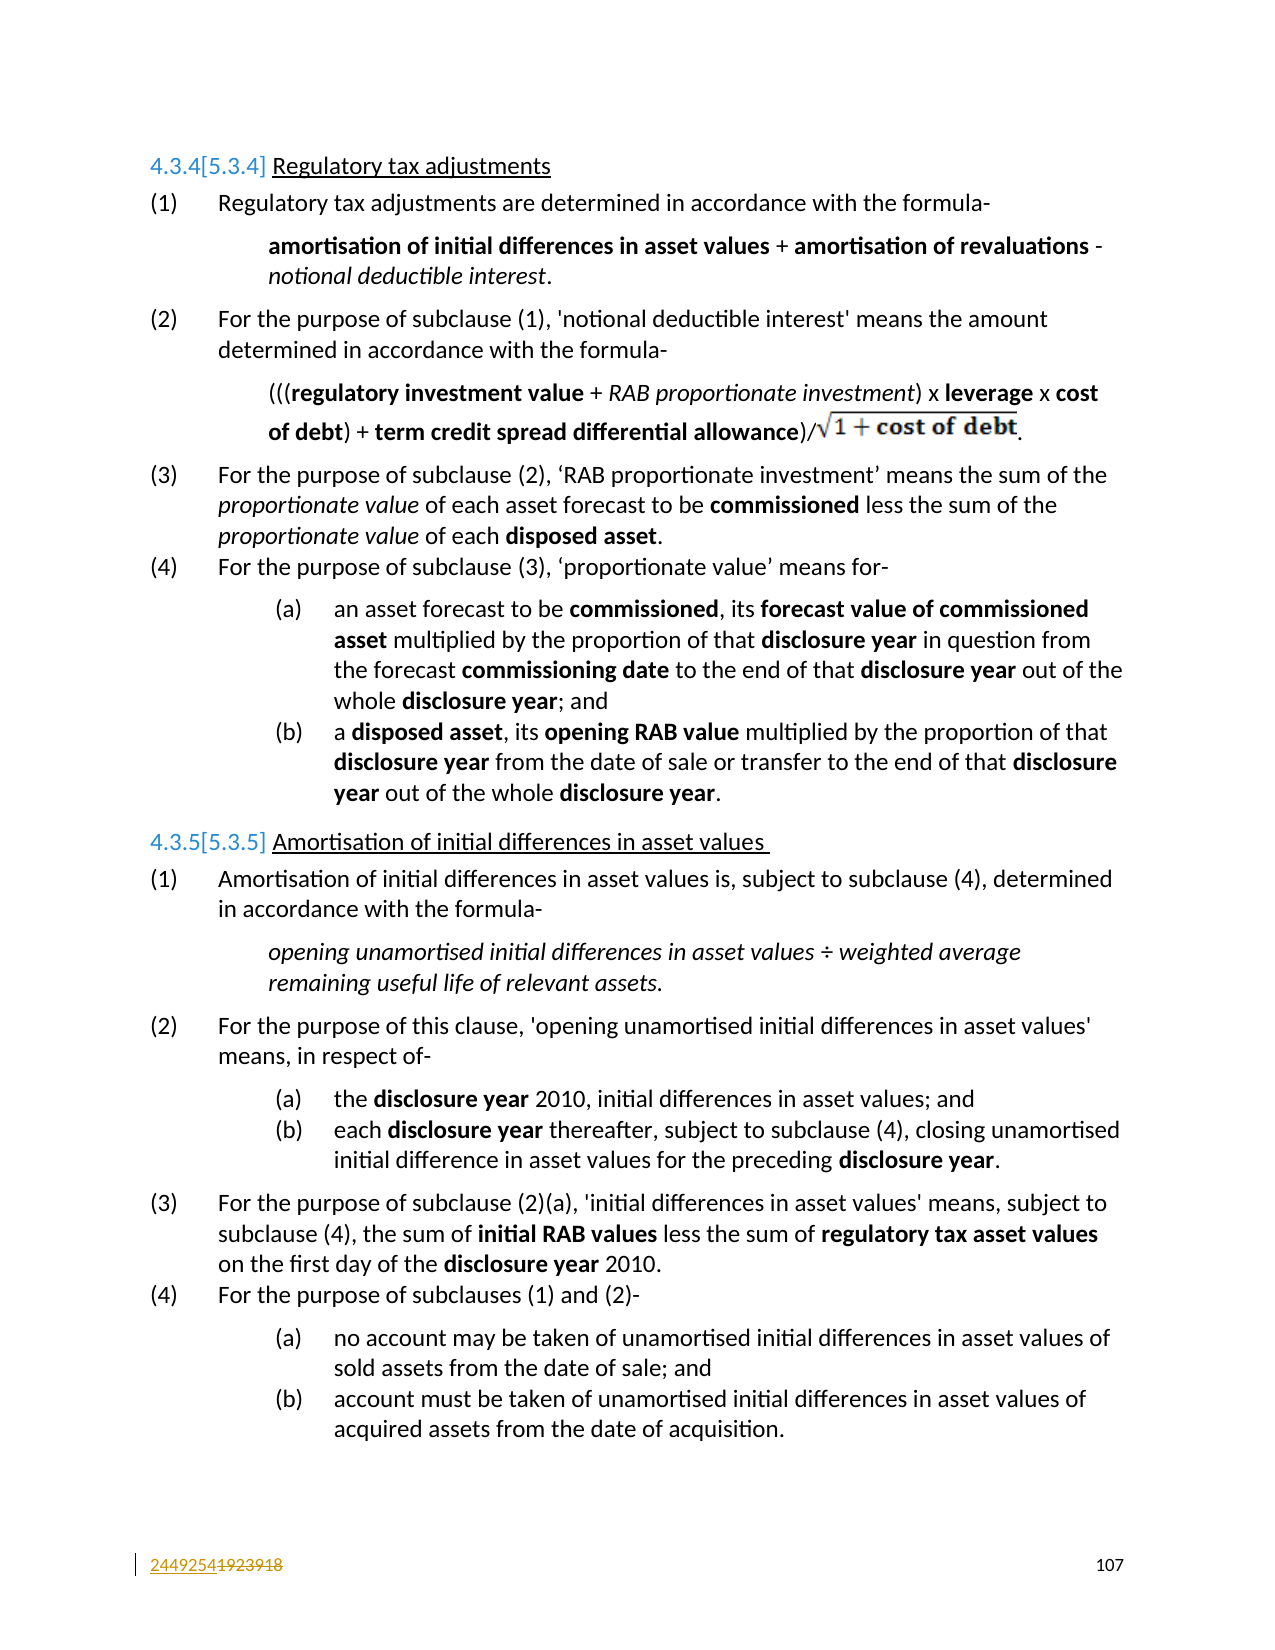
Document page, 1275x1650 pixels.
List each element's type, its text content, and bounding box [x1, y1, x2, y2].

text amortisation of initial differences in asset values + amortisation of revaluations - notional deductible interest. [268, 230, 1125, 291]
text (((regulatory investment value + RAB proportionate investment) x leverage x cost of debt) + term credit spread differential allowance)/. [268, 377, 1125, 447]
subtitle For the purpose of subclause (2)(a), 'initial differences in asset values' means, subject to subclause (4), the sum of initial RAB values less the sum of regulatory tax asset values on the first day of the disclosure year 2010. [150, 1187, 1125, 1279]
subtitle each disclosure year thereafter, subject to subclause (4), closing unamortised initial difference in asset values for the preceding disclosure year. [275, 1114, 1125, 1175]
subtitle the disclosure year 2010, initial differences in asset values; and [275, 1083, 1125, 1114]
subtitle account must be taken of unamortised initial differences in asset values of acquired assets from the date of acquisition. [275, 1383, 1125, 1444]
picture [816, 407, 1017, 441]
subtitle Regulatory tax adjustments are determined in accordance with the formula- [150, 187, 1125, 217]
subtitle For the purpose of subclauses (1) and (2)- [150, 1279, 1125, 1309]
subtitle For the purpose of subclause (2), ‘RAB proportionate investment’ means the sum of the proportionate value of each asset forecast to be commissioned less the sum of the proportionate value of each disposed asset. [150, 459, 1125, 551]
subtitle no account may be taken of unamortised initial differences in asset values of sold assets from the date of sale; and [275, 1322, 1125, 1383]
subtitle a disposed asset, its opening RAB value multiplied by the proportion of that disclosure year from the date of sale or transfer to the end of that disclosure year out of the whole disclosure year. [275, 716, 1125, 807]
subtitle an asset forecast to be commissioned, its forecast value of commissioned asset multiplied by the proportion of that disclosure year in question from the forecast commissioning date to the end of that disclosure year out of the whole disclosure year; and [275, 594, 1125, 716]
subtitle For the purpose of this clause, 'opening unamortised initial differences in asset values' means, in respect of- [150, 1010, 1125, 1071]
text opening unamortised initial differences in asset values ÷ weighted average remaining useful life of relevant assets. [268, 936, 1125, 997]
subtitle For the purpose of subclause (1), 'notional deductible interest' means the amount determined in accordance with the formula- [150, 303, 1125, 364]
subtitle Regulatory tax adjustments [150, 150, 1125, 181]
subtitle Amortisation of initial differences in asset values is, subject to subclause (4), determined in accordance with the formula- [150, 863, 1125, 924]
subtitle Amortisation of initial differences in asset values [150, 826, 1125, 857]
subtitle For the purpose of subclause (3), ‘proportionate value’ means for- [150, 551, 1125, 581]
